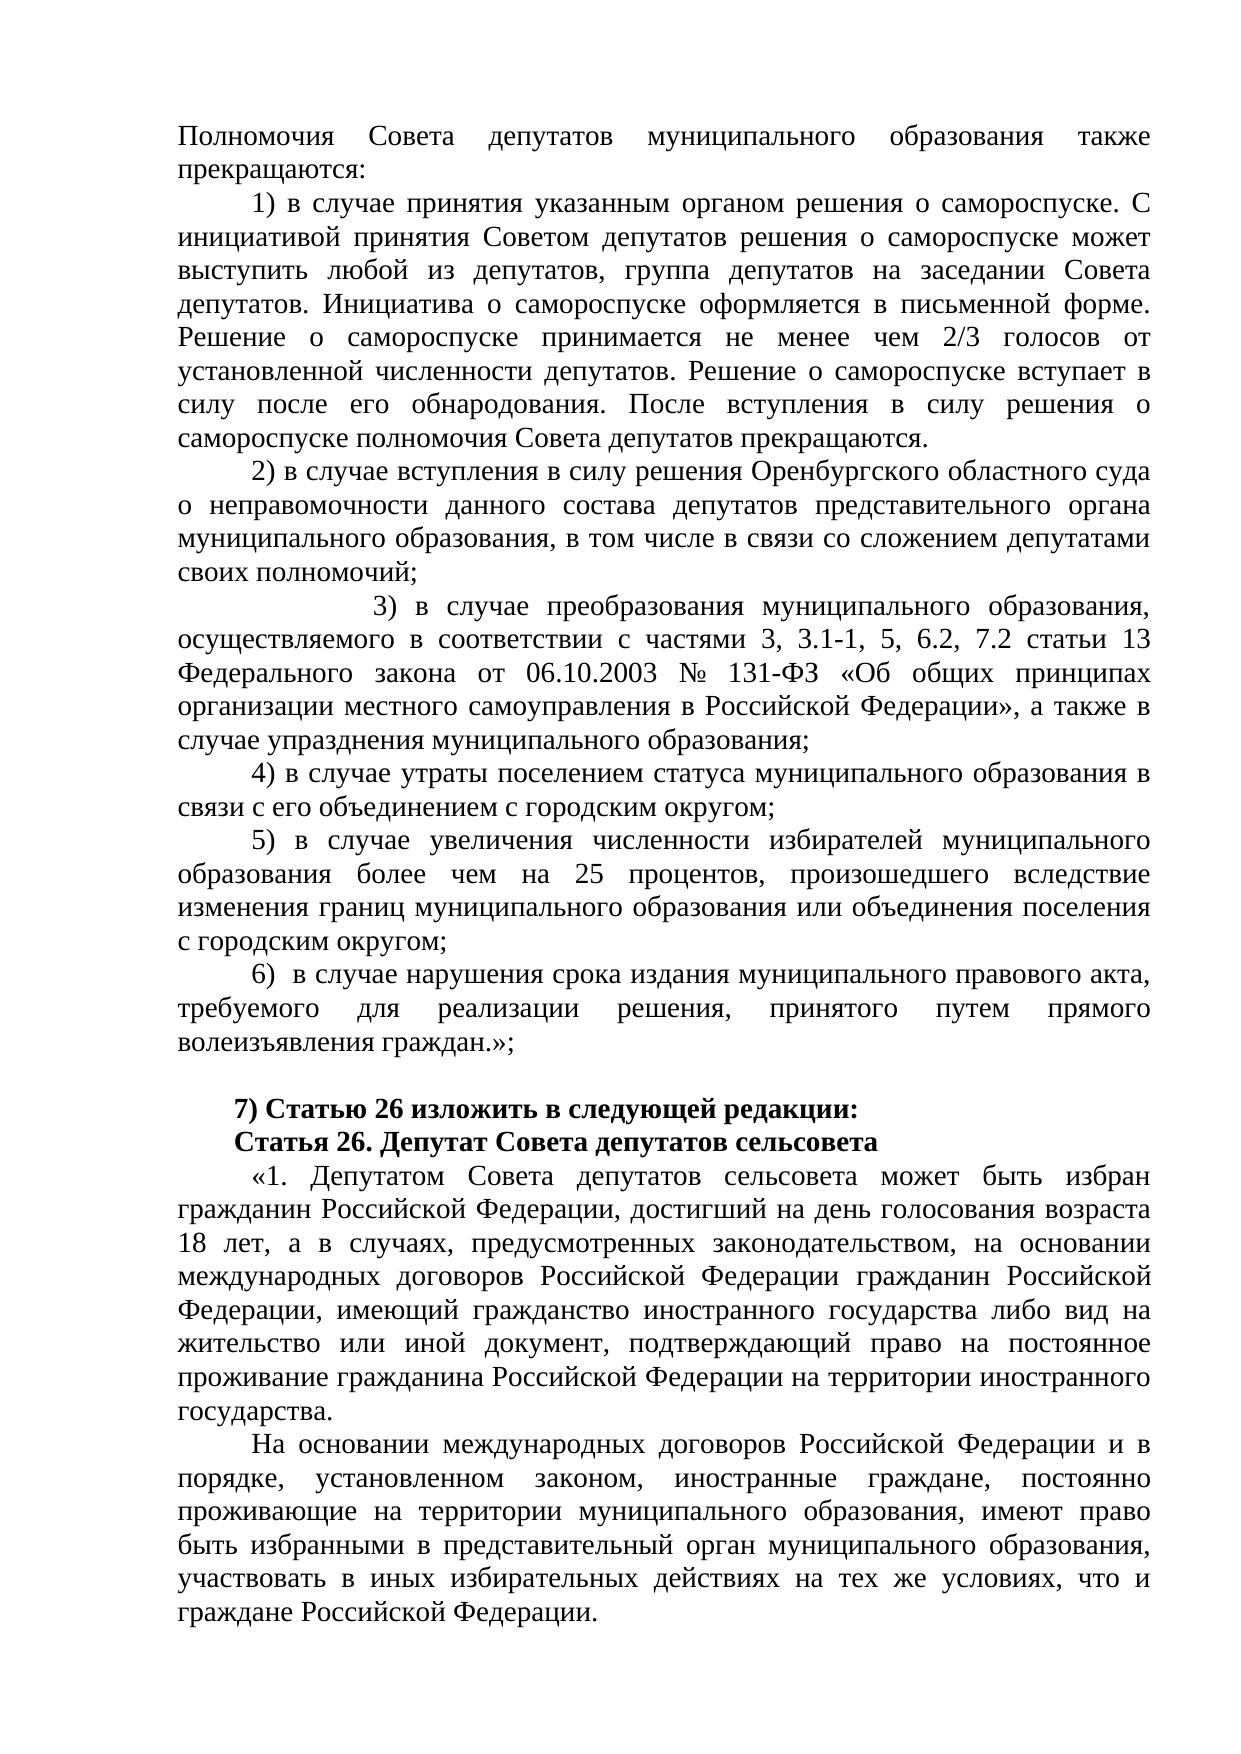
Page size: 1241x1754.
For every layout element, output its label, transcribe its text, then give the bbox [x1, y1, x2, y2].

text 4) в случае утраты поселением статуса муниципального образования в связи с его объединением с городским округом; [177, 755, 1152, 822]
text 1) в случае принятия указанным органом решения о самороспуске. С инициативой принятия Советом депутатов решения о самороспуске может выступить любой из депутатов, группа депутатов на заседании Совета депутатов. Инициатива о самороспуске оформляется в письменной форме. Решение о самороспуске принимается не менее чем 2/3 голосов от установленной численности депутатов. Решение о самороспуске вступает в силу после его обнародования. После вступления в силу решения о самороспуске полномочия Совета депутатов прекращаются. [177, 185, 1152, 453]
text Статья 26. Депутат Совета депутатов сельсовета [177, 1124, 1152, 1158]
text 7) Статью 26 изложить в следующей редакции: [177, 1091, 1152, 1124]
text 5) в случае увеличения численности избирателей муниципального образования более чем на 25 процентов, произошедшего вследствие изменения границ муниципального образования или объединения поселения с городским округом; [177, 822, 1152, 957]
text «1. Депутатом Совета депутатов сельсовета может быть избран гражданин Российской Федерации, достигший на день голосования возраста 18 лет, а в случаях, предусмотренных законодательством, на основании международных договоров Российской Федерации гражданин Российской Федерации, имеющий гражданство иностранного государства либо вид на жительство или иной документ, подтверждающий право на постоянное проживание гражданина Российской Федерации на территории иностранного государства. [177, 1158, 1152, 1426]
text 2) в случае вступления в силу решения Оренбургского областного суда о неправомочности данного состава депутатов представительного органа муниципального образования, в том числе в связи со сложением депутатами своих полномочий; [177, 453, 1152, 588]
text 3) в случае преобразования муниципального образования, осуществляемого в соответствии с частями 3, 3.1-1, 5, 6.2, 7.2 статьи 13 Федерального закона от 06.10.2003 № 131-ФЗ «Об общих принципах организации местного самоуправления в Российской Федерации», а также в случае упразднения муниципального образования; [177, 588, 1152, 755]
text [177, 118, 1152, 185]
text 6) в случае нарушения срока издания муниципального правового акта, требуемого для реализации решения, принятого путем прямого волеизъявления граждан.»; [177, 957, 1152, 1057]
text На основании международных договоров Российской Федерации и в порядке, установленном законом, иностранные граждане, постоянно проживающие на территории муниципального образования, имеют право быть избранными в представительный орган муниципального образования, участвовать в иных избирательных действиях на тех же условиях, что и граждане Российской Федерации. [177, 1426, 1152, 1627]
